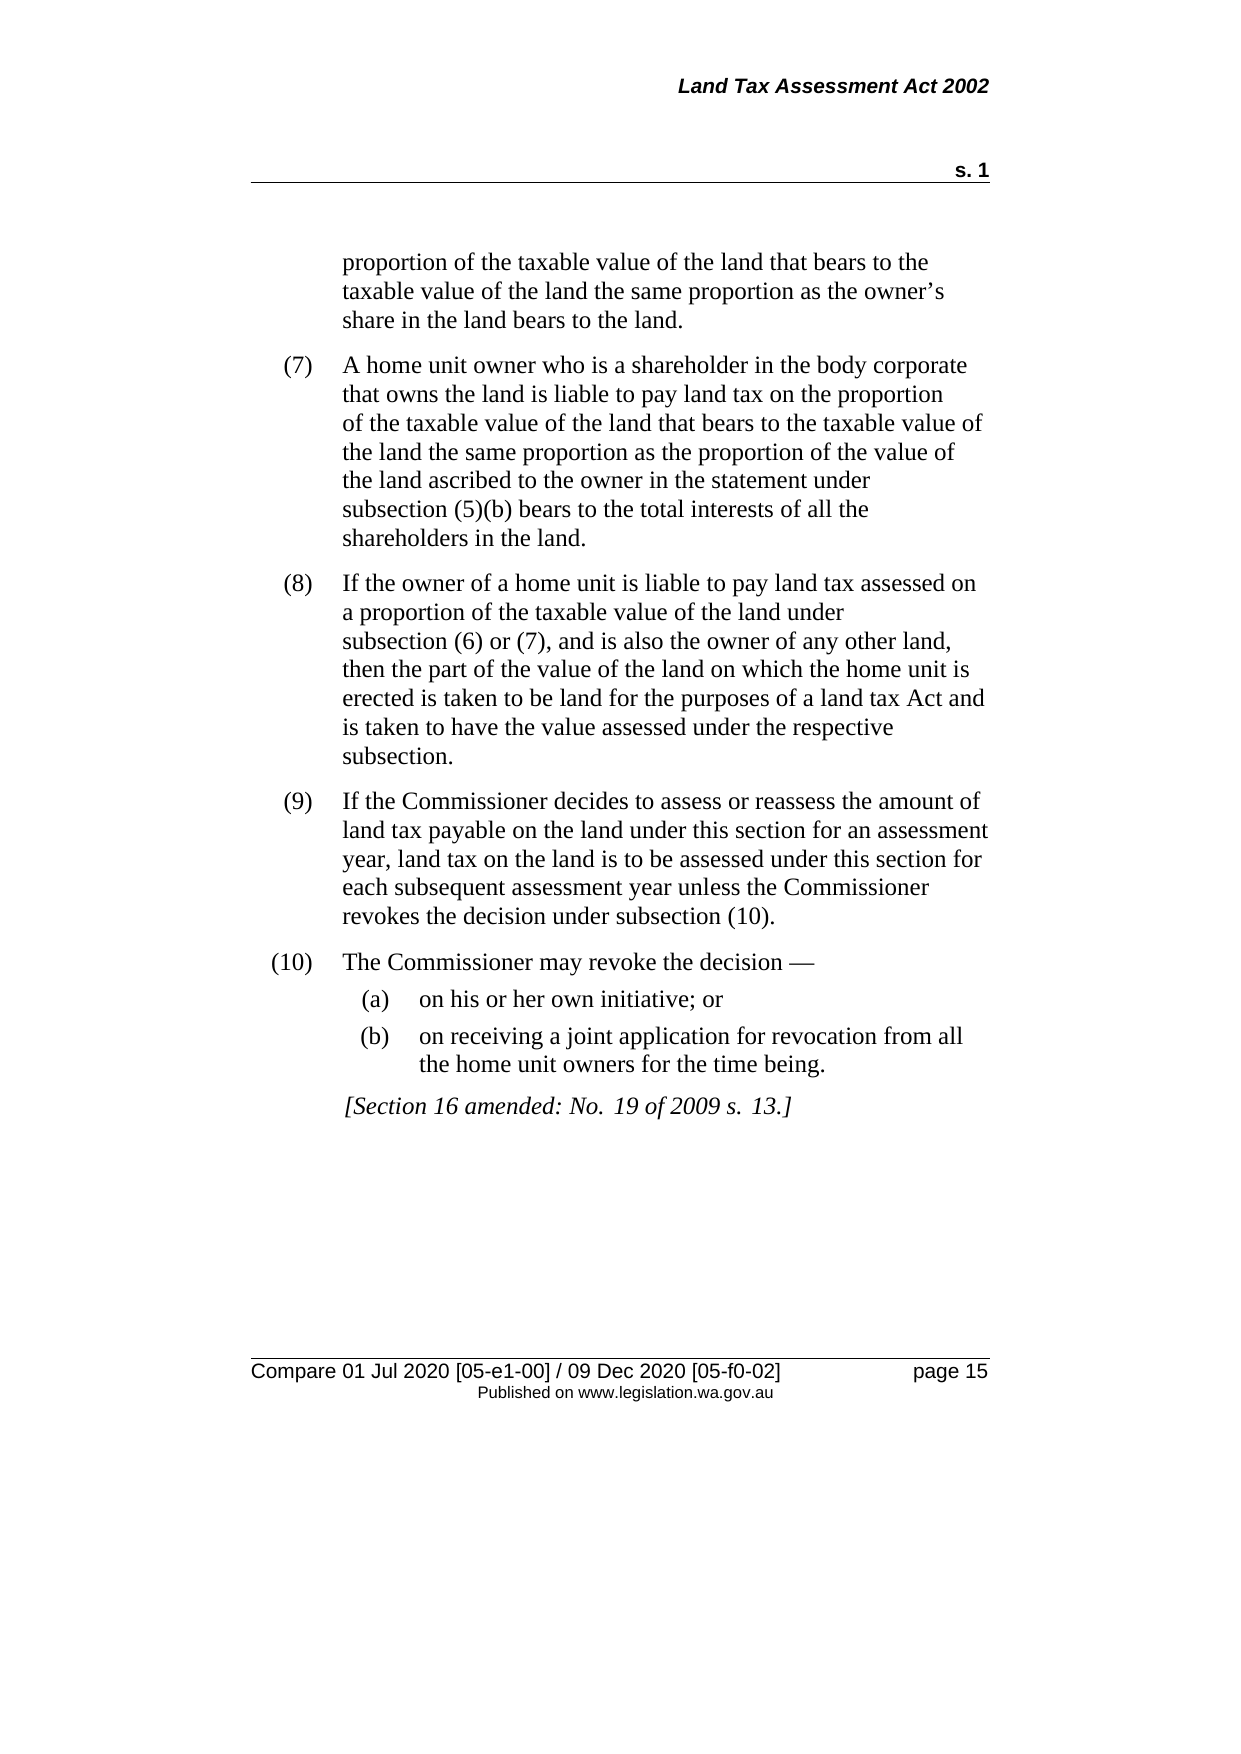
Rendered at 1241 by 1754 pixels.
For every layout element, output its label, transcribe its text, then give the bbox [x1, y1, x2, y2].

text (a) on his or her own initiative; or [251, 984, 990, 1012]
text [Section 16 amended: No. 19 of 2009 s. 13.] [251, 1091, 990, 1119]
text (9) If the Commissioner decides to assess or reassess the amount of land tax payable on the land under this section for an assessment year, land tax on the land is to be assessed under this section for each subsequent assessment year unless the Commissioner revokes the decision under subsection (10). [251, 786, 990, 930]
text (7) A home unit owner who is a shareholder in the body corporate that owns the land is liable to pay land tax on the proportion of the taxable value of the land that bears to the taxable value of the land the same proportion as the proportion of the value of the land ascribed to the owner in the statement under subsection (5)(b) bears to the total interests of all the shareholders in the land. [251, 350, 990, 552]
text (8) If the owner of a home unit is liable to pay land tax assessed on a proportion of the taxable value of the land under subsection (6) or (7), and is also the owner of any other land, then the part of the value of the land on which the home unit is erected is taken to be land for the purposes of a land tax Act and is taken to have the value assessed under the respective subsection. [251, 568, 990, 769]
text (10) The Commissioner may revoke the decision — [251, 947, 990, 975]
text (b) on receiving a joint application for revocation from all the home unit owners for the time being. [251, 1021, 990, 1078]
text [251, 247, 990, 334]
